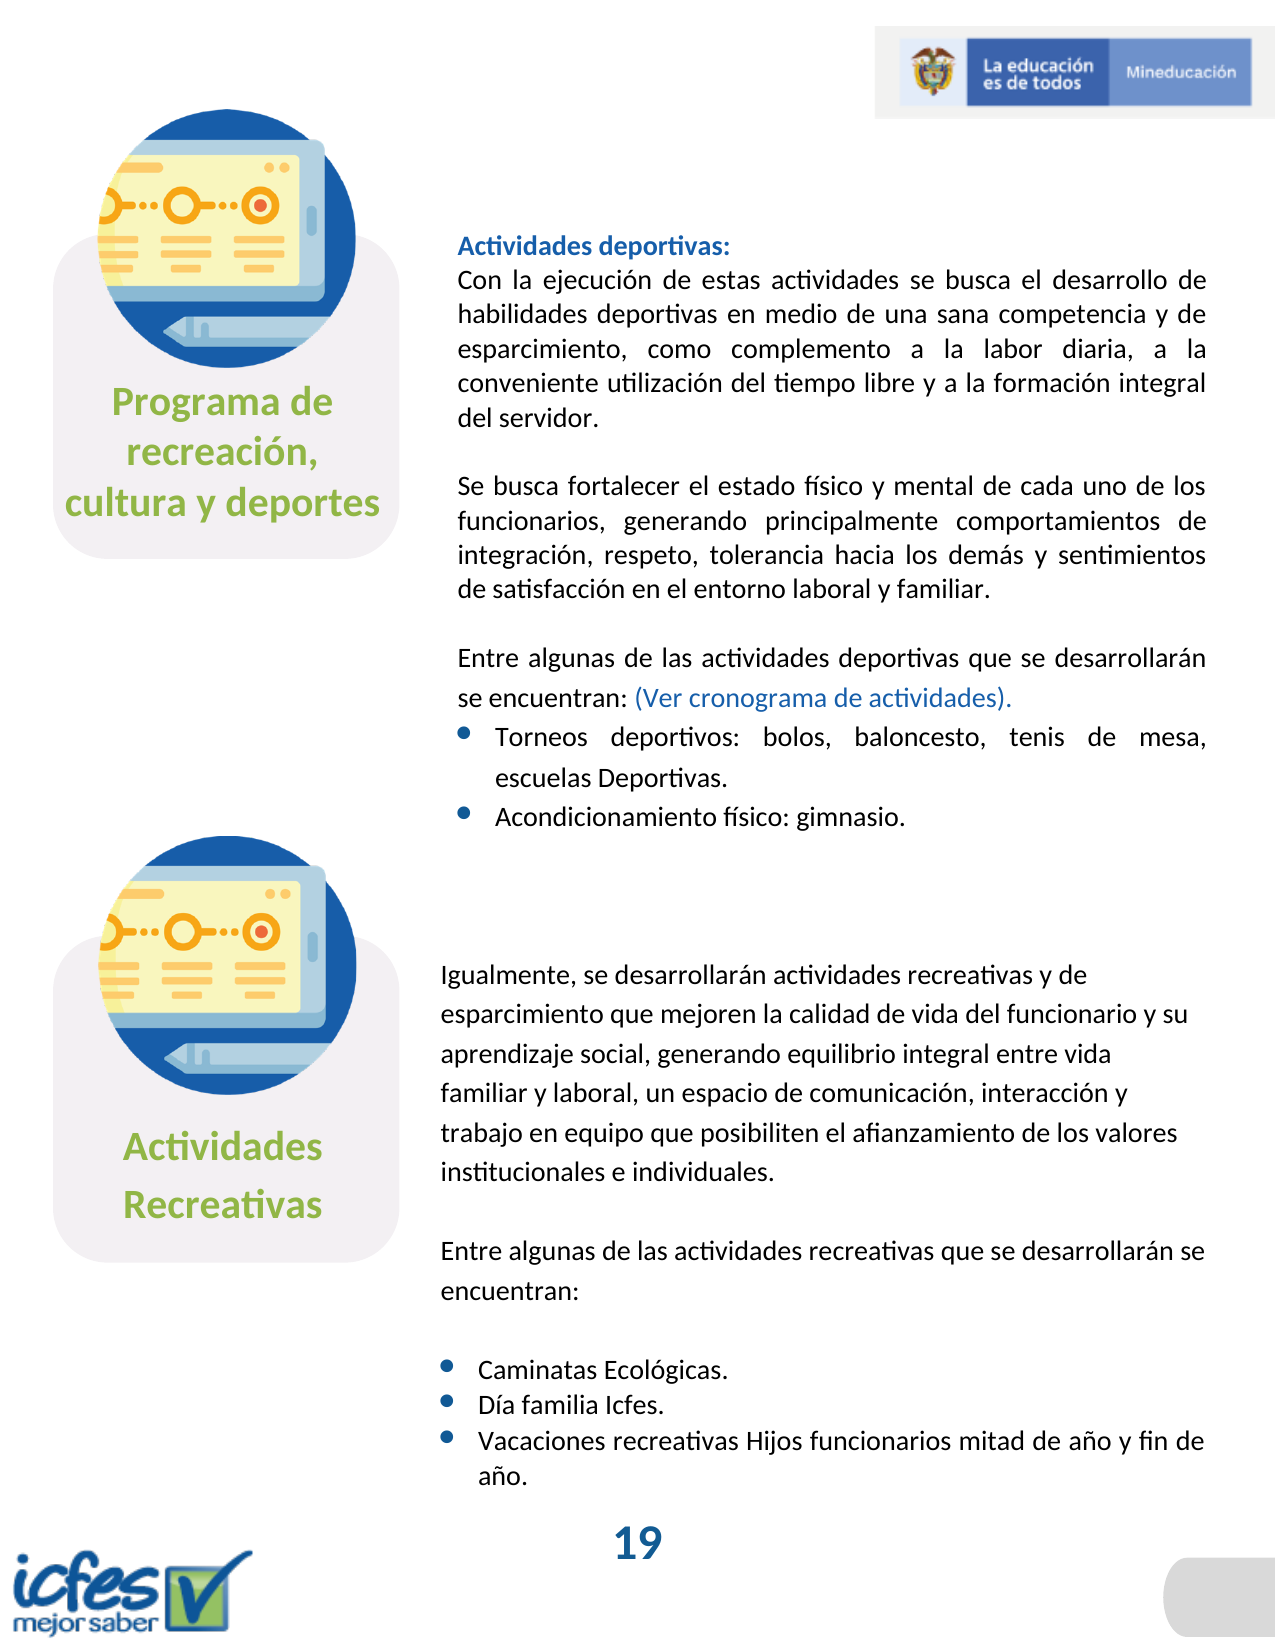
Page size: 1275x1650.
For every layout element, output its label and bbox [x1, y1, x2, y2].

picture [97, 109, 356, 368]
picture [874, 26, 1275, 119]
picture [0, 1543, 273, 1645]
picture [98, 836, 357, 1095]
